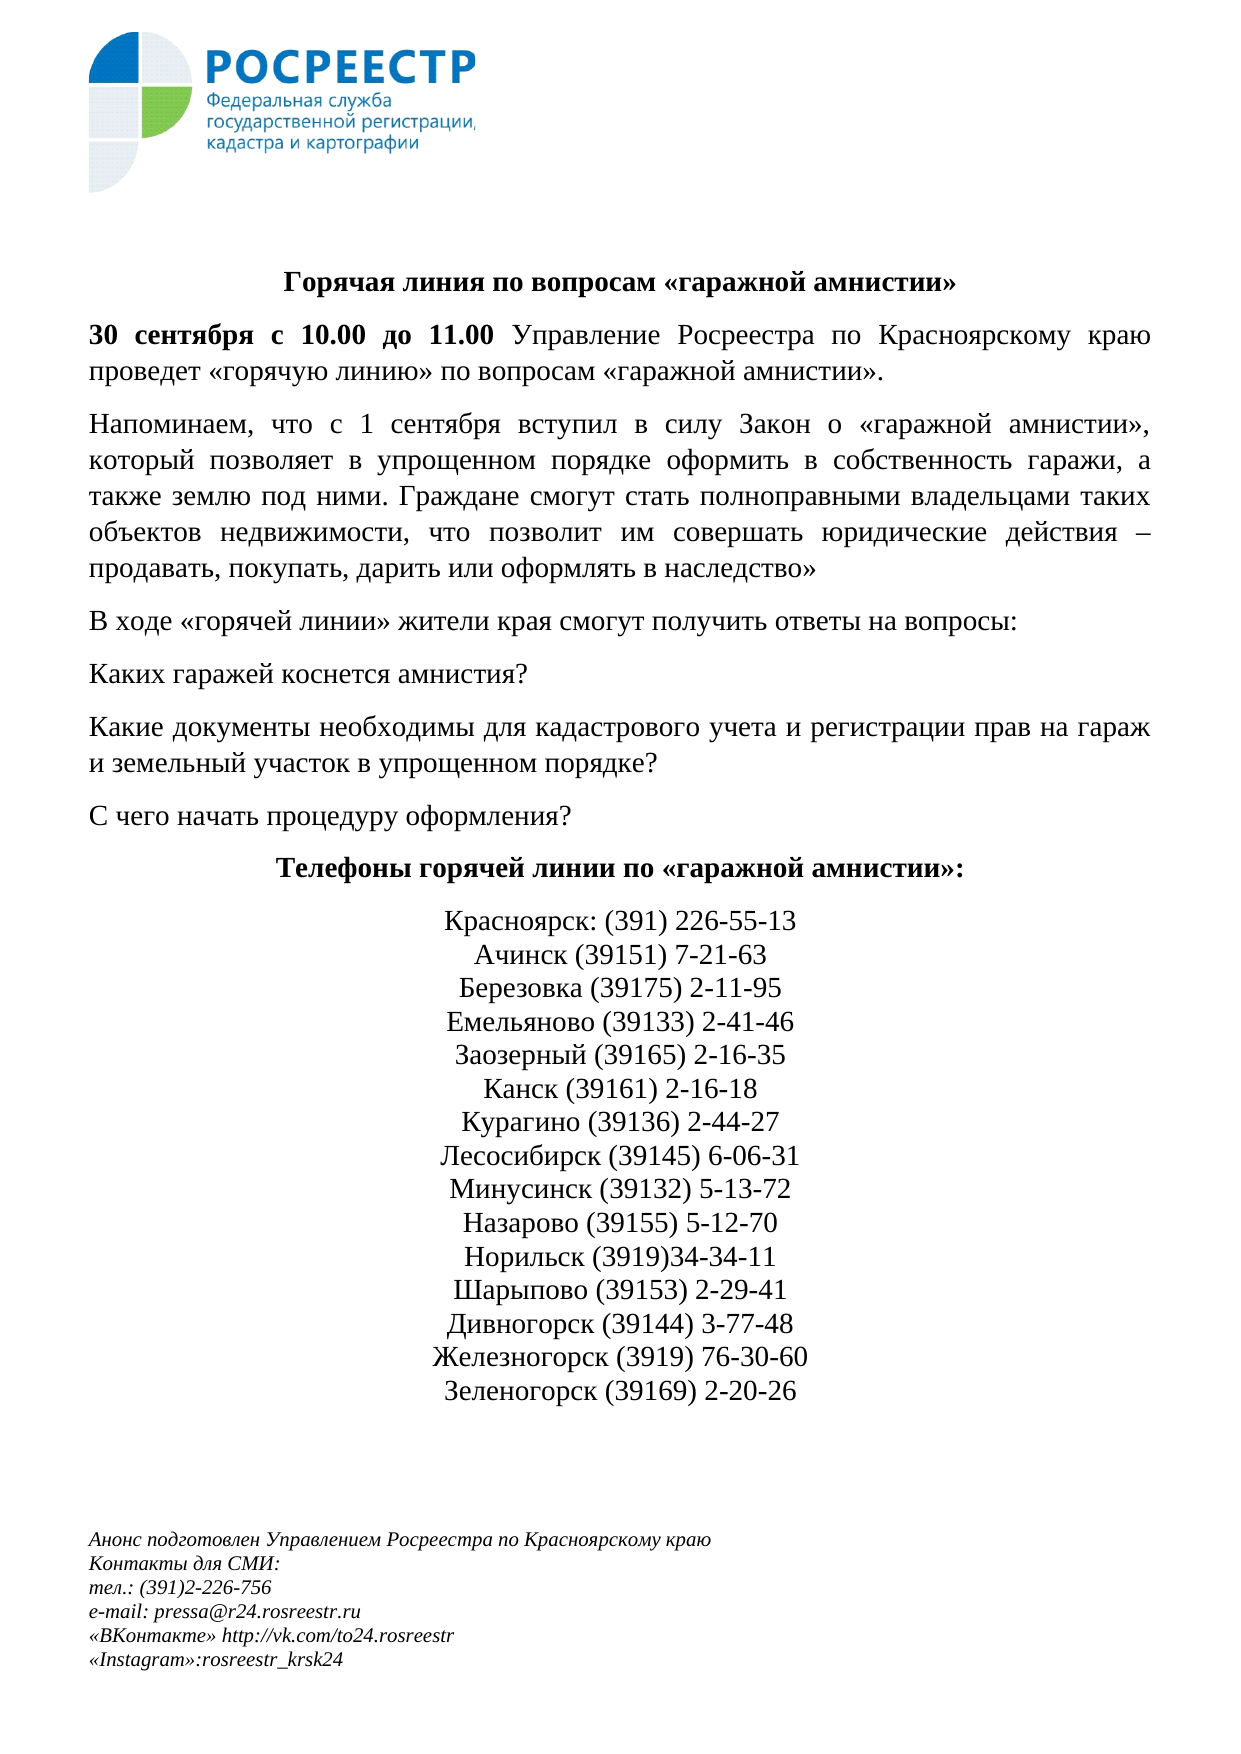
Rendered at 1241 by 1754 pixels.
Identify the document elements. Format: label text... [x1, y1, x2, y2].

text Березовка (39175) 2-11-95 [89, 970, 1152, 1004]
text С чего начать процедуру оформления? [89, 798, 1152, 831]
text Горячая линия по вопросам «гаражной амнистии» [89, 264, 1152, 297]
text «Instagram»:rosreestr_krsk24 [89, 1647, 1152, 1671]
text Красноярск: (391) 226-55-13 [89, 903, 1152, 937]
text Назарово (39155) 5-12-70 [89, 1205, 1152, 1239]
text В ходе «горячей линии» жители края смогут получить ответы на вопросы: [89, 603, 1152, 637]
text Напоминаем, что с 1 сентября вступил в силу Закон о «гаражной амнистии», который позволяет в упрощенном порядке оформить в собственность гаражи, а также землю под ними. Граждане смогут стать полноправными владельцами таких объектов недвижимости, что позволит им совершать юридические действия – продавать, покупать, дарить или оформлять в наследство» [89, 406, 1152, 584]
text Канск (39161) 2-16-18 [89, 1071, 1152, 1104]
text Зеленогорск (39169) 2-20-26 [89, 1373, 1152, 1406]
text Заозерный (39165) 2-16-35 [89, 1037, 1152, 1071]
text 30 сентября с 10.00 до 11.00 Управление Росреестра по Красноярскому краю проведет «горячую линию» по вопросам «гаражной амнистии». [89, 317, 1152, 386]
text Курагино (39136) 2-44-27 [89, 1104, 1152, 1138]
text Телефоны горячей линии по «гаражной амнистии»: [89, 851, 1152, 884]
text Каких гаражей коснется амнистия? [89, 656, 1152, 689]
text е-mail: pressa@r24.rosreestr.ru [89, 1599, 1152, 1623]
text «ВКонтакте» http://vk.com/to24.rosreestr [89, 1623, 1152, 1647]
text Лесосибирск (39145) 6-06-31 [89, 1138, 1152, 1172]
picture [88, 32, 476, 193]
text Железногорск (3919) 76-30-60 [89, 1339, 1152, 1373]
text Норильск (3919)34-34-11 [89, 1239, 1152, 1272]
text Контакты для СМИ: [89, 1551, 1152, 1575]
text Дивногорск (39144) 3-77-48 [89, 1306, 1152, 1339]
text Ачинск (39151) 7-21-63 [89, 937, 1152, 970]
text Какие документы необходимы для кадастрового учета и регистрации прав на гараж и земельный участок в упрощенном порядке? [89, 709, 1152, 778]
text Анонс подготовлен Управлением Росреестра по Красноярскому краю [89, 1527, 1152, 1551]
text Минусинск (39132) 5-13-72 [89, 1172, 1152, 1205]
text Шарыпово (39153) 2-29-41 [89, 1272, 1152, 1306]
text Емельяново (39133) 2-41-46 [89, 1004, 1152, 1037]
text тел.: (391)2-226-756 [89, 1575, 1152, 1599]
